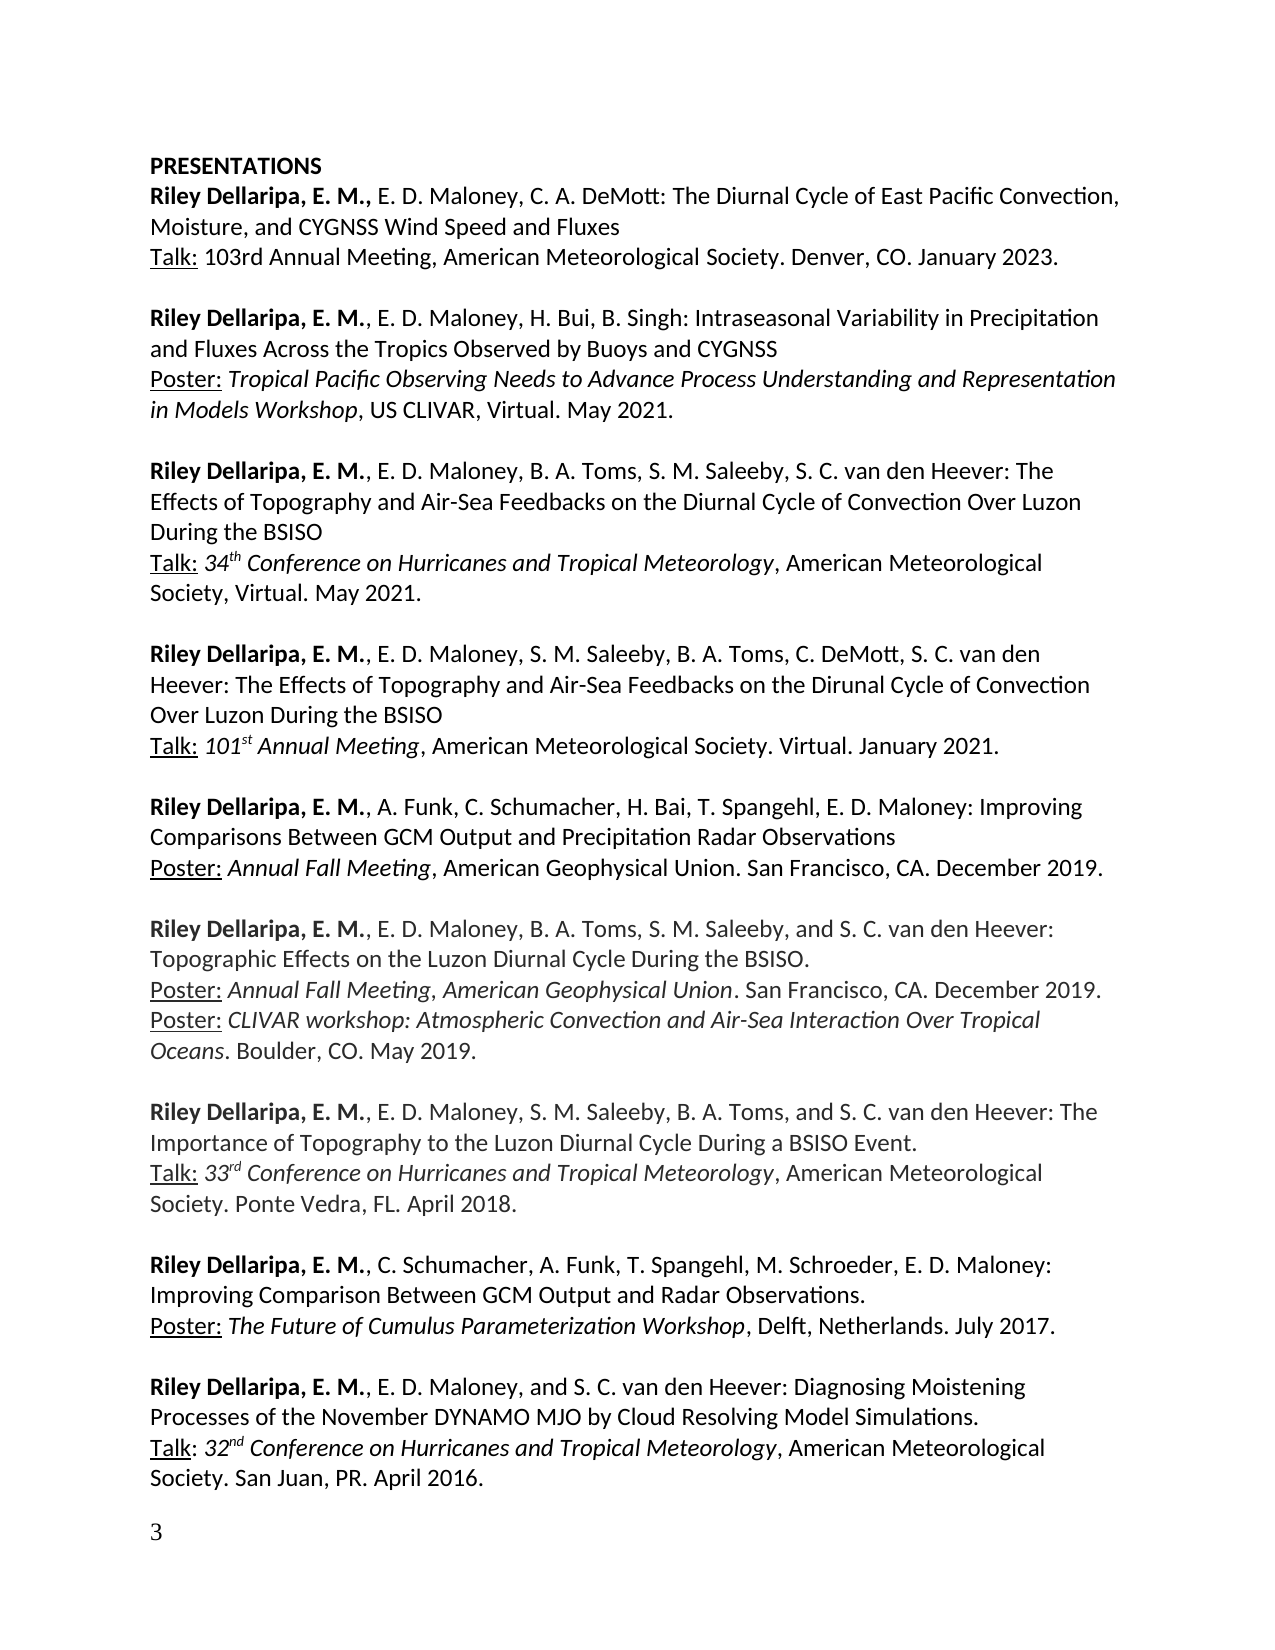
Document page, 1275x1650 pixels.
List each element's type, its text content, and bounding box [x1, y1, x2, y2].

text Riley Dellaripa, E. M., E. D. Maloney, H. Bui, B. Singh: Intraseasonal Variability in Precipitation and Fluxes Across the Tropics Observed by Buoys and CYGNSS [150, 303, 1125, 364]
text Talk: 34th Conference on Hurricanes and Tropical Meteorology, American Meteorological Society, Virtual. May 2021. [150, 547, 1125, 608]
text Talk: 32nd Conference on Hurricanes and Tropical Meteorology, American Meteorological Society. San Juan, PR. April 2016. [150, 1432, 1125, 1493]
text Riley Dellaripa, E. M., C. Schumacher, A. Funk, T. Spangehl, M. Schroeder, E. D. Maloney: Improving Comparison Between GCM Output and Radar Observations. Poster: The Future of Cumulus Parameterization Workshop, Delft, Netherlands. July 2017. [150, 1249, 1125, 1340]
text Riley Dellaripa, E. M., E. D. Maloney, and S. C. van den Heever: Diagnosing Moistening Processes of the November DYNAMO MJO by Cloud Resolving Model Simulations. [150, 1371, 1125, 1432]
text Poster: Annual Fall Meeting, American Geophysical Union. San Francisco, CA. December 2019. [150, 852, 1125, 882]
text Riley Dellaripa, E. M., E. D. Maloney, B. A. Toms, S. M. Saleeby, S. C. van den Heever: The Effects of Topography and Air-Sea Feedbacks on the Diurnal Cycle of Convection Over Luzon During the BSISO [150, 455, 1125, 547]
text Riley Dellaripa, E. M., A. Funk, C. Schumacher, H. Bai, T. Spangehl, E. D. Maloney: Improving Comparisons Between GCM Output and Precipitation Radar Observations [150, 791, 1125, 852]
text PRESENTATIONS [150, 150, 1125, 181]
text Poster: Tropical Pacific Observing Needs to Advance Process Understanding and Representation in Models Workshop, US CLIVAR, Virtual. May 2021. [150, 364, 1125, 425]
text Talk: 101st Annual Meeting, American Meteorological Society. Virtual. January 2021. [150, 730, 1125, 760]
text Riley Dellaripa, E. M., E. D. Maloney, S. M. Saleeby, B. A. Toms, C. DeMott, S. C. van den Heever: The Effects of Topography and Air-Sea Feedbacks on the Dirunal Cycle of Convection Over Luzon During the BSISO [150, 638, 1125, 730]
text Poster: CLIVAR workshop: Atmospheric Convection and Air-Sea Interaction Over Tropical Oceans. Boulder, CO. May 2019. Riley Dellaripa, E. M., E. D. Maloney, S. M. Saleeby, B. A. Toms, and S. C. van den Heever: The Importance of Topography to the Luzon Diurnal Cycle During a BSISO Event. Talk: 33rd Conference on Hurricanes and Tropical Meteorology, American Meteorological Society. Ponte Vedra, FL. April 2018. [150, 1004, 1125, 1218]
text Riley Dellaripa, E. M., E. D. Maloney, B. A. Toms, S. M. Saleeby, and S. C. van den Heever: Topographic Effects on the Luzon Diurnal Cycle During the BSISO. Poster: Annual Fall Meeting, American Geophysical Union. San Francisco, CA. December 2019. [150, 913, 1125, 1004]
text Riley Dellaripa, E. M., E. D. Maloney, C. A. DeMott: The Diurnal Cycle of East Pacific Convection, Moisture, and CYGNSS Wind Speed and Fluxes Talk: 103rd Annual Meeting, American Meteorological Society. Denver, CO. January 2023. [150, 181, 1125, 303]
